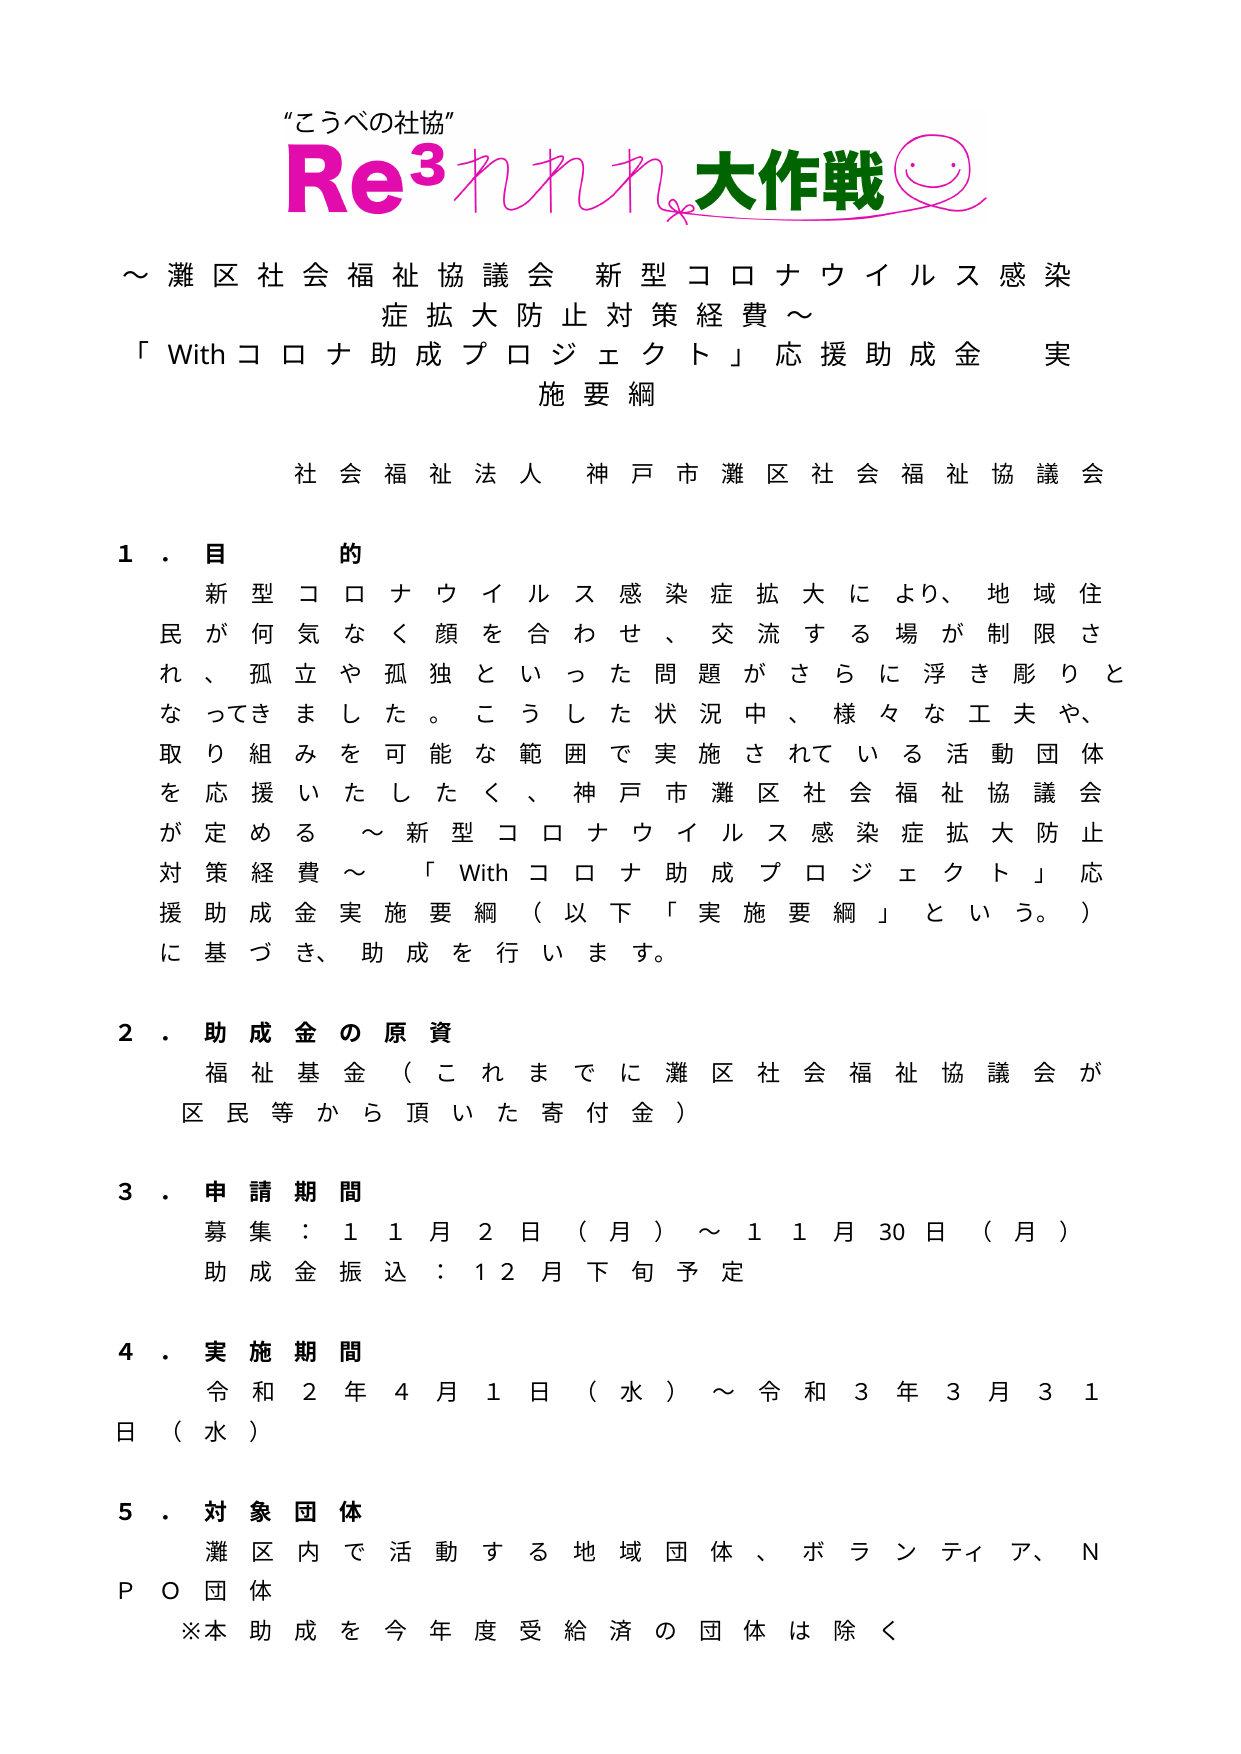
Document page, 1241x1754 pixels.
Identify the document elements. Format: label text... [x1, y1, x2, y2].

text １．目 的 [114, 533, 1126, 572]
text ～灘区社会福祉協議会 新型コロナウイルス感染症拡大防止対策経費～ [114, 253, 1098, 333]
text ４．実施期間 [114, 1331, 1126, 1370]
text ３．申請期間 [114, 1171, 1126, 1211]
text 福祉基金（これまでに灘区社会福祉協議会が区民等から頂いた寄付金） [136, 1051, 1126, 1131]
text 募集：１１月２日（月）～１１月30日（月） [136, 1211, 1126, 1251]
picture [284, 110, 987, 225]
text 新型コロナウイルス感染症拡大により、地域住民が何気なく顔を合わせ、交流する場が制限され、孤立や孤独といった問題がさらに浮き彫りとなってきました。こうした状況中、様々な工夫や、取り組みを可能な範囲で実施されている活動団体を応援いたしたく、神戸市灘区社会福祉協議会が定める ～新型コロナウイルス感染症拡大防止対策経費～ 「Withコロナ助成プロジェクト」応援助成金実施要綱（以下「実施要綱」という。）に基づき、助成を行います。 [114, 572, 1126, 971]
text ５．対象団体 [114, 1490, 1126, 1530]
text 助成金振込：1２月下旬予定 [136, 1251, 1126, 1291]
text ２．助成金の原資 [114, 1011, 1126, 1051]
text 灘区内で活動する地域団体、ボランティア、ＮＰＯ団体 [114, 1530, 1126, 1610]
text 令和２年４月１日（水）～令和３年３月３１日（水） [114, 1370, 1126, 1450]
text 「Withコロナ助成プロジェクト」応援助成金 実施要綱 [114, 333, 1098, 413]
text 社会福祉法人 神戸市灘区社会福祉協議会 [114, 453, 1126, 493]
text ※本助成を今年度受給済の団体は除く [114, 1610, 1126, 1650]
